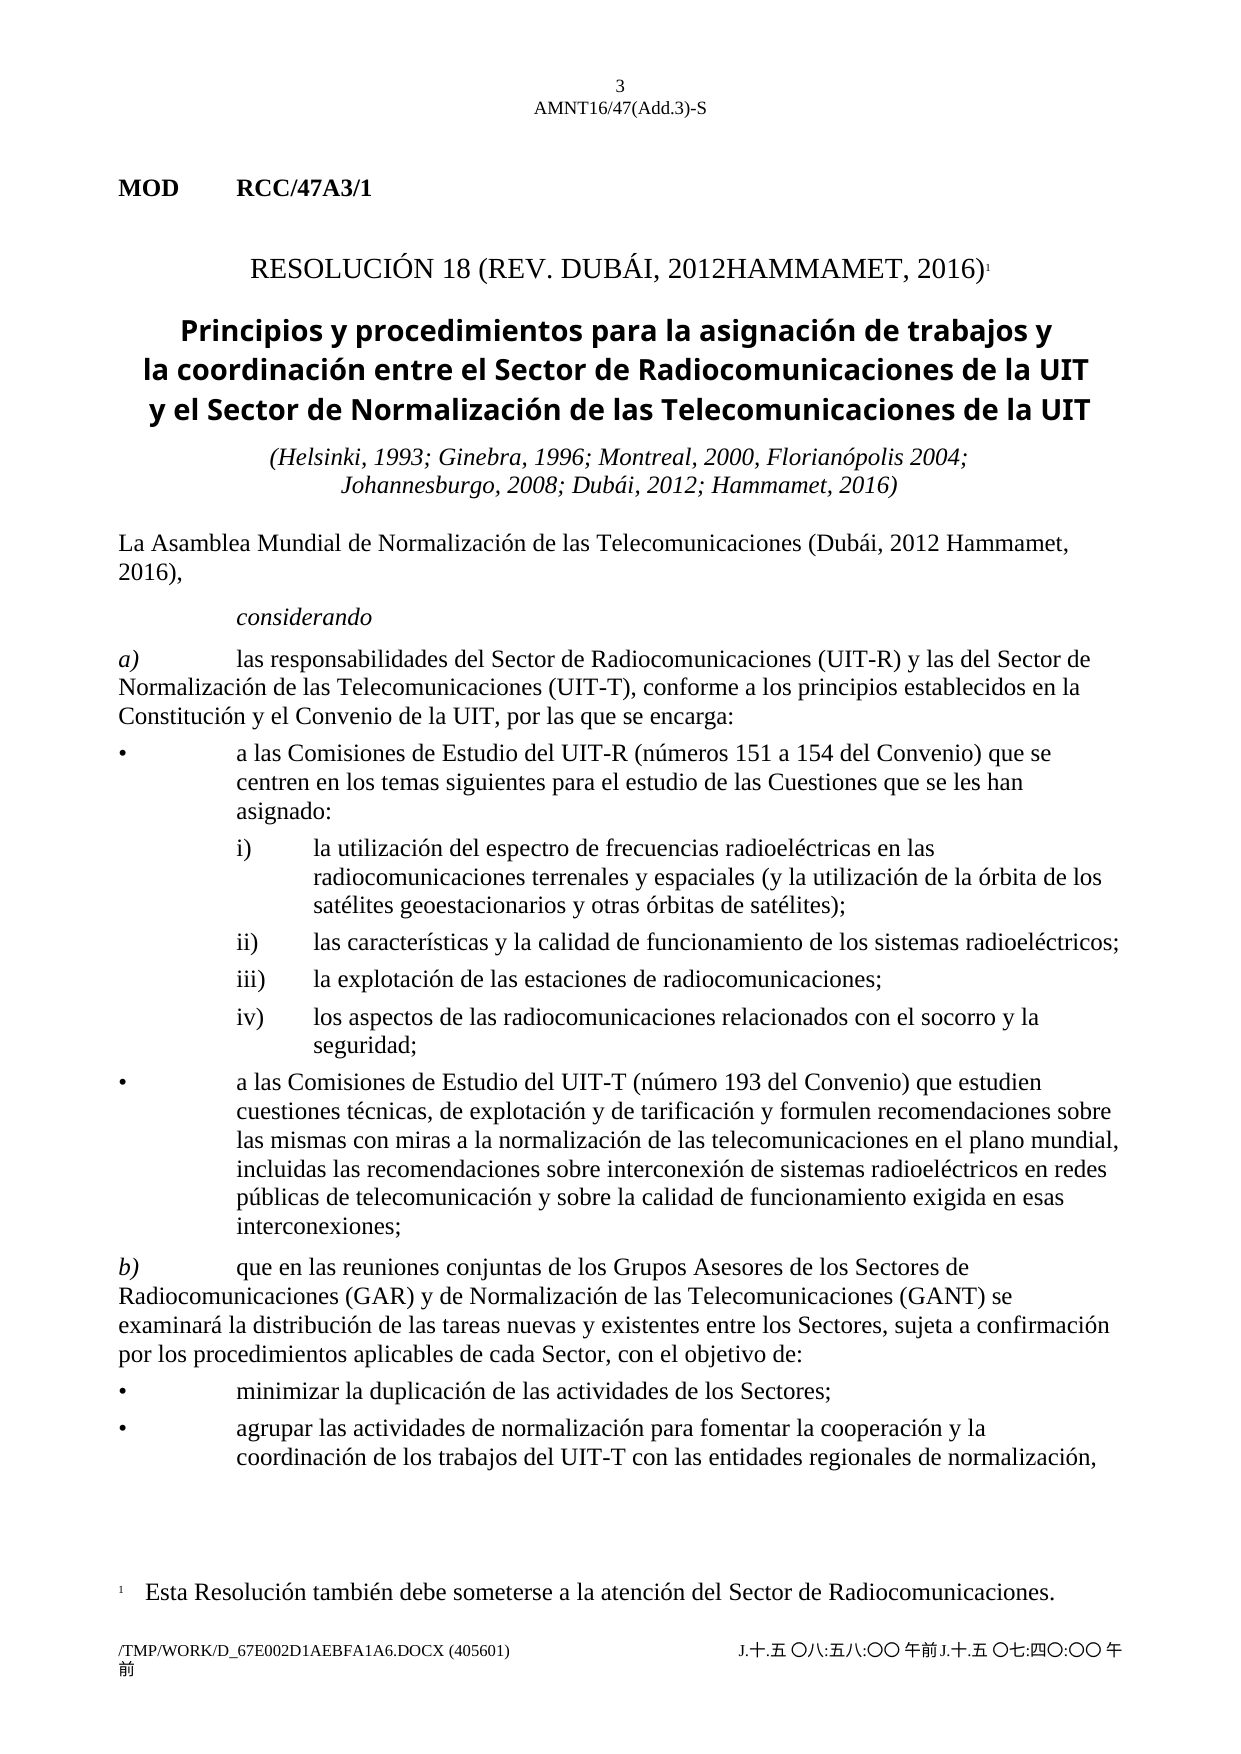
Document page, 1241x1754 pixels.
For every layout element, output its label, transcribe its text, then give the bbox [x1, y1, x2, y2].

text iv) los aspectos de las radiocomunicaciones relacionados con el socorro y la seguridad; [236, 1002, 1122, 1059]
text b) que en las reuniones conjuntas de los Grupos Asesores de los Sectores de Radiocomunicaciones (GAR) y de Normalización de las Telecomunicaciones (GANT) se examinará la distribución de las tareas nuevas y existentes entre los Sectores, sujeta a confirmación por los procedimientos aplicables de cada Sector, con el objetivo de: [118, 1252, 1122, 1367]
text ii) las características y la calidad de funcionamiento de los sistemas radioeléctricos; [236, 927, 1122, 956]
text • agrupar las actividades de normalización para fomentar la cooperación y la coordinación de los trabajos del UIT-T con las entidades regionales de normalización, [118, 1413, 1122, 1470]
text • a las Comisiones de Estudio del UIT-T (número 193 del Convenio) que estudien cuestiones técnicas, de explotación y de tarificación y formulen recomendaciones sobre las mismas con miras a la normalización de las telecomunicaciones en el plano mundial, incluidas las recomendaciones sobre interconexión de sistemas radioeléctricos en redes públicas de telecomunicación y sobre la calidad de funcionamiento exigida en esas interconexiones; [118, 1067, 1122, 1240]
text • a las Comisiones de Estudio del UIT-R (números 151 a 154 del Convenio) que se centren en los temas siguientes para el estudio de las Cuestiones que se les han asignado: [118, 738, 1122, 824]
text a) las responsabilidades del Sector de Radiocomunicaciones (UIT-R) y las del Sector de Normalización de las Telecomunicaciones (UIT-T), conforme a los principios establecidos en la Constitución y el Convenio de la UIT, por las que se encarga: [118, 644, 1122, 730]
text MOD RCC/47A3/1 [118, 173, 1122, 201]
text RESOLUCIÓN 18 (Rev. ) [118, 251, 1122, 285]
text considerando [236, 602, 1122, 631]
text • minimizar la duplicación de las actividades de los Sectores; [118, 1376, 1122, 1404]
text iii) la explotación de las estaciones de radiocomunicaciones; [236, 964, 1122, 993]
title Principios y procedimientos para la asignación de trabajos y la coordinación entre el Sector de Radiocomunicaciones de la UIT y el Sector de Normalización de las Telecomunicaciones de la UIT [118, 310, 1122, 429]
title La Asamblea Mundial de Normalización de las Telecomunicaciones (), [118, 528, 1122, 586]
text (Helsinki, 1993; Ginebra, 1996; Montreal, 2000, Florianópolis 2004; Johannesburgo, 2008; Dubái, 2012) [118, 442, 1122, 499]
text i) la utilización del espectro de frecuencias radioeléctricas en las radiocomunicaciones terrenales y espaciales (y la utilización de la órbita de los satélites geoestacionarios); [236, 833, 1122, 919]
